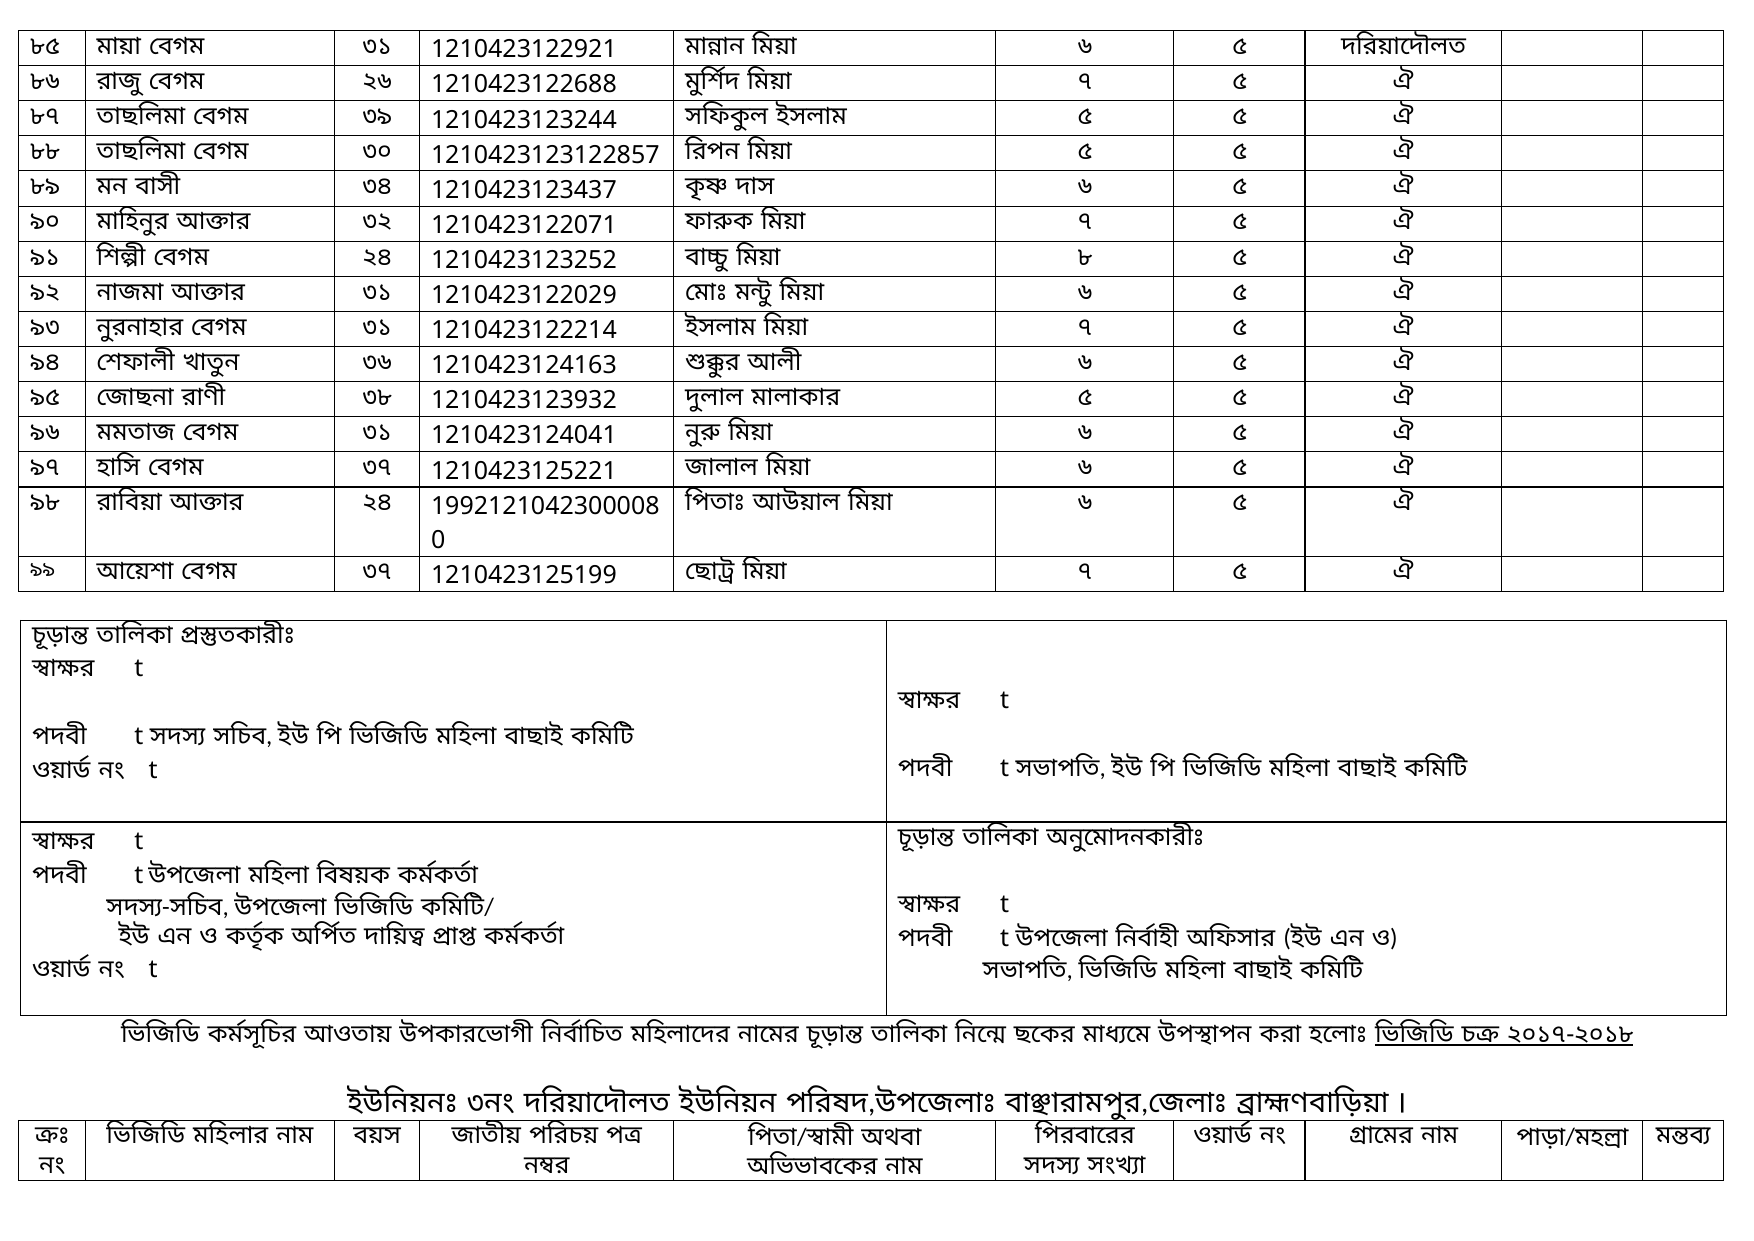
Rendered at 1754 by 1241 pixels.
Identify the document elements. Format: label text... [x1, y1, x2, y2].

table_cell ২৪ [335, 488, 419, 556]
table_cell ৩১ [335, 31, 419, 65]
table_cell ৫ [1174, 488, 1304, 556]
table_cell জালাল মিয়া [674, 452, 995, 486]
table_cell ৯৩ [19, 312, 85, 346]
table_cell ৯১ [19, 242, 85, 276]
table_cell [1643, 452, 1723, 486]
table_cell 1210423122071 [420, 207, 673, 241]
table_cell আয়েশা বেগম [86, 557, 334, 591]
table_cell ৫ [1174, 207, 1304, 241]
table_cell ৫ [1174, 382, 1304, 416]
table_cell ছোট্র মিয়া [674, 557, 995, 591]
table_cell ৫ [996, 136, 1173, 170]
table_cell ৩৪ [335, 171, 419, 206]
table_cell মান্নান মিয়া [674, 31, 995, 65]
table_cell ৩১ [335, 277, 419, 311]
table_cell [1643, 417, 1723, 451]
table_cell নুরনাহার বেগম [86, 312, 334, 346]
table_cell ৮৮ [19, 136, 85, 170]
table_header স্বাক্ষর t পদবী t সভাপতি, ইউ পি ভিজিডি মহিলা বাছাই কমিটি [887, 621, 1726, 821]
table_cell [1643, 207, 1723, 241]
table_cell স্বাক্ষর t পদবী tউপজেলা মহিলা বিষয়ক কর্মকর্তা সদস্য-সচিব, উপজেলা ভিজিডি কমিটি/ ইউ এন ও কর্তৃক অর্পিত দায়িত্ব প্রাপ্ত কর্মকর্তা ওয়ার্ড নং t [21, 823, 886, 1015]
table_cell বাচ্চু মিয়া [674, 242, 995, 276]
table_cell মুর্শিদ মিয়া [674, 66, 995, 100]
table_cell ৬ [996, 277, 1173, 311]
table_cell ৯২ [19, 277, 85, 311]
table_cell ৮৫ [19, 31, 85, 65]
table_cell [1502, 277, 1642, 311]
table_header পিরবারের সদস্য সংখ্যা [996, 1121, 1173, 1180]
table_cell [1643, 31, 1723, 65]
table_cell মোঃ মন্টু মিয়া [674, 277, 995, 311]
table_cell দুলাল মালাকার [674, 382, 995, 416]
table_cell ৯৯ [19, 557, 85, 591]
table_cell [1643, 171, 1723, 206]
table_cell ঐ [1306, 171, 1501, 206]
table_cell ৩৬ [335, 347, 419, 381]
table_cell ৫ [996, 382, 1173, 416]
table_cell ৭ [996, 312, 1173, 346]
table_cell ঐ [1306, 557, 1501, 591]
table_cell [1643, 101, 1723, 135]
table_cell [1643, 488, 1723, 556]
table_header চূড়ান্ত তালিকা প্রস্তুতকারীঃ স্বাক্ষর t পদবী t সদস্য সচিব, ইউ পি ভিজিডি মহিলা বাছাই কমিটি ওয়ার্ড নং t [21, 621, 886, 821]
table_cell ৩১ [335, 312, 419, 346]
table_cell ৫ [1174, 277, 1304, 311]
table_cell [1502, 417, 1642, 451]
table_cell ঐ [1306, 452, 1501, 486]
table_cell মমতাজ বেগম [86, 417, 334, 451]
table_cell ৫ [1174, 171, 1304, 206]
table_cell ৫ [1174, 417, 1304, 451]
table_cell মায়া বেগম [86, 31, 334, 65]
table_header ক্রঃ নং [19, 1121, 85, 1180]
table_cell [1643, 382, 1723, 416]
table_header মন্তব্য [1643, 1121, 1723, 1180]
table_cell নুরু মিয়া [674, 417, 995, 451]
table_cell ৫ [1174, 557, 1304, 591]
table_cell রিপন মিয়া [674, 136, 995, 170]
table_cell ৯৮ [19, 488, 85, 556]
table_cell 1210423123252 [420, 242, 673, 276]
table_cell দরিয়াদৌলত [1306, 31, 1501, 65]
table_cell [1502, 207, 1642, 241]
table_header বয়স [335, 1121, 419, 1180]
table_cell ঐ [1306, 66, 1501, 100]
table_cell ৮৯ [19, 171, 85, 206]
table_cell ঐ [1306, 312, 1501, 346]
table_cell [1643, 242, 1723, 276]
table_cell ৫ [1174, 312, 1304, 346]
table_cell ঐ [1306, 488, 1501, 556]
table_cell ঐ [1306, 207, 1501, 241]
table_cell ৮৭ [19, 101, 85, 135]
text ভিজিডি কর্মসূচির আওতায় উপকারভোগী নির্বাচিত মহিলাদের নামের চূড়ান্ত তালিকা নিন্মে ছকের মাধ্যমে উপস্থাপন করা হলোঃ ভিজিডি চক্র ২০১৭-২০১৮ [30, 1016, 1724, 1050]
table_header পাড়া/মহল্রা [1502, 1121, 1642, 1180]
table_cell 19921210423000080 [420, 488, 673, 556]
table_cell ৭ [996, 66, 1173, 100]
table_cell [1502, 312, 1642, 346]
table_cell [1643, 277, 1723, 311]
table_cell ২৪ [335, 242, 419, 276]
table_cell 1210423125199 [420, 557, 673, 591]
table_cell ৩১ [335, 417, 419, 451]
table_cell 1210423123437 [420, 171, 673, 206]
table_cell 1210423123122857 [420, 136, 673, 170]
table_cell ৩৭ [335, 557, 419, 591]
table_cell ৬ [996, 452, 1173, 486]
table_cell ঐ [1306, 347, 1501, 381]
table_cell ৯০ [19, 207, 85, 241]
table_cell ঐ [1306, 242, 1501, 276]
table_cell [1502, 101, 1642, 135]
table_cell তাছলিমা বেগম [86, 136, 334, 170]
table_cell 1210423124041 [420, 417, 673, 451]
table_cell ৫ [1174, 452, 1304, 486]
table_cell ৫ [1174, 347, 1304, 381]
table_cell 1210423123244 [420, 101, 673, 135]
table_cell 1210423122688 [420, 66, 673, 100]
table_cell ৯৭ [19, 452, 85, 486]
table_cell ৩৮ [335, 382, 419, 416]
table_cell ৫ [996, 101, 1173, 135]
table_cell [1502, 452, 1642, 486]
table_cell 1210423122214 [420, 312, 673, 346]
table_cell ৩২ [335, 207, 419, 241]
table_cell তাছলিমা বেগম [86, 101, 334, 135]
table_cell [1502, 382, 1642, 416]
table_cell [1643, 66, 1723, 100]
table_cell ইসলাম মিয়া [674, 312, 995, 346]
table_cell 1210423122921 [420, 31, 673, 65]
table_header গ্রামের নাম [1306, 1121, 1501, 1180]
table_cell রাবিয়া আক্তার [86, 488, 334, 556]
table_cell [1502, 242, 1642, 276]
text ইউনিয়নঃ ৩নং দরিয়াদৌলত ইউনিয়ন পরিষদ,উপজেলাঃ বাঞ্ছারামপুর,জেলাঃ ব্রাহ্মণবাড়িয়া । [30, 1084, 1724, 1120]
table_header জাতীয় পরিচয় পত্র নম্বর [420, 1121, 673, 1180]
table_cell ঐ [1306, 382, 1501, 416]
table_cell কৃষ্ণ দাস [674, 171, 995, 206]
table_cell ৫ [1174, 136, 1304, 170]
table_cell [1502, 347, 1642, 381]
table_header ওয়ার্ড নং [1174, 1121, 1304, 1180]
table_cell 1210423125221 [420, 452, 673, 486]
table_cell ৮ [996, 242, 1173, 276]
table_cell ৫ [1174, 66, 1304, 100]
table_cell হাসি বেগম [86, 452, 334, 486]
table_cell ৩৭ [335, 452, 419, 486]
table_cell ৩৯ [335, 101, 419, 135]
table_header ভিজিডি মহিলার নাম [86, 1121, 334, 1180]
table_cell [1502, 171, 1642, 206]
table_cell ফারুক মিয়া [674, 207, 995, 241]
table_cell মন বাসী [86, 171, 334, 206]
table_cell [1502, 488, 1642, 556]
table_cell ঐ [1306, 277, 1501, 311]
table_cell ৬ [996, 171, 1173, 206]
table_cell রাজু বেগম [86, 66, 334, 100]
table_cell ৬ [996, 31, 1173, 65]
table_cell [1643, 347, 1723, 381]
table_cell [1643, 312, 1723, 346]
table_cell ৮৬ [19, 66, 85, 100]
table_cell ৫ [1174, 31, 1304, 65]
table_cell চূড়ান্ত তালিকা অনুমোদনকারীঃ স্বাক্ষর t পদবী t উপজেলা নির্বাহী অফিসার (ইউ এন ও) সভাপতি, ভিজিডি মহিলা বাছাই কমিটি [887, 823, 1726, 1015]
table_cell মাহিনুর আক্তার [86, 207, 334, 241]
table_cell সফিকুল ইসলাম [674, 101, 995, 135]
table_cell ঐ [1306, 417, 1501, 451]
table_cell ৬ [996, 488, 1173, 556]
table_cell নাজমা আক্তার [86, 277, 334, 311]
table_cell 1210423123932 [420, 382, 673, 416]
table_cell ঐ [1306, 136, 1501, 170]
table_cell ৫ [1174, 242, 1304, 276]
table_cell শুক্কুর আলী [674, 347, 995, 381]
table_cell [1643, 557, 1723, 591]
table_cell শেফালী খাতুন [86, 347, 334, 381]
table_cell পিতাঃ আউয়াল মিয়া [674, 488, 995, 556]
table_cell 1210423122029 [420, 277, 673, 311]
table_cell ৩০ [335, 136, 419, 170]
table_cell [1643, 136, 1723, 170]
table_cell 1210423124163 [420, 347, 673, 381]
table_cell ৬ [996, 347, 1173, 381]
table_cell [1502, 31, 1642, 65]
table_cell [1502, 136, 1642, 170]
table_cell [1502, 66, 1642, 100]
table_cell শিল্পী বেগম [86, 242, 334, 276]
table_cell ৯৪ [19, 347, 85, 381]
table_cell ৯৬ [19, 417, 85, 451]
table_cell জোছনা রাণী [86, 382, 334, 416]
table_cell ৫ [1174, 101, 1304, 135]
table_cell ঐ [1306, 101, 1501, 135]
table_cell ৯৫ [19, 382, 85, 416]
table_cell ৭ [996, 557, 1173, 591]
table_cell ২৬ [335, 66, 419, 100]
table_cell ৬ [996, 417, 1173, 451]
table_header পিতা/স্বামী অথবা অভিভাবকের নাম [674, 1121, 995, 1180]
table_cell [1502, 557, 1642, 591]
table_cell ৭ [996, 207, 1173, 241]
